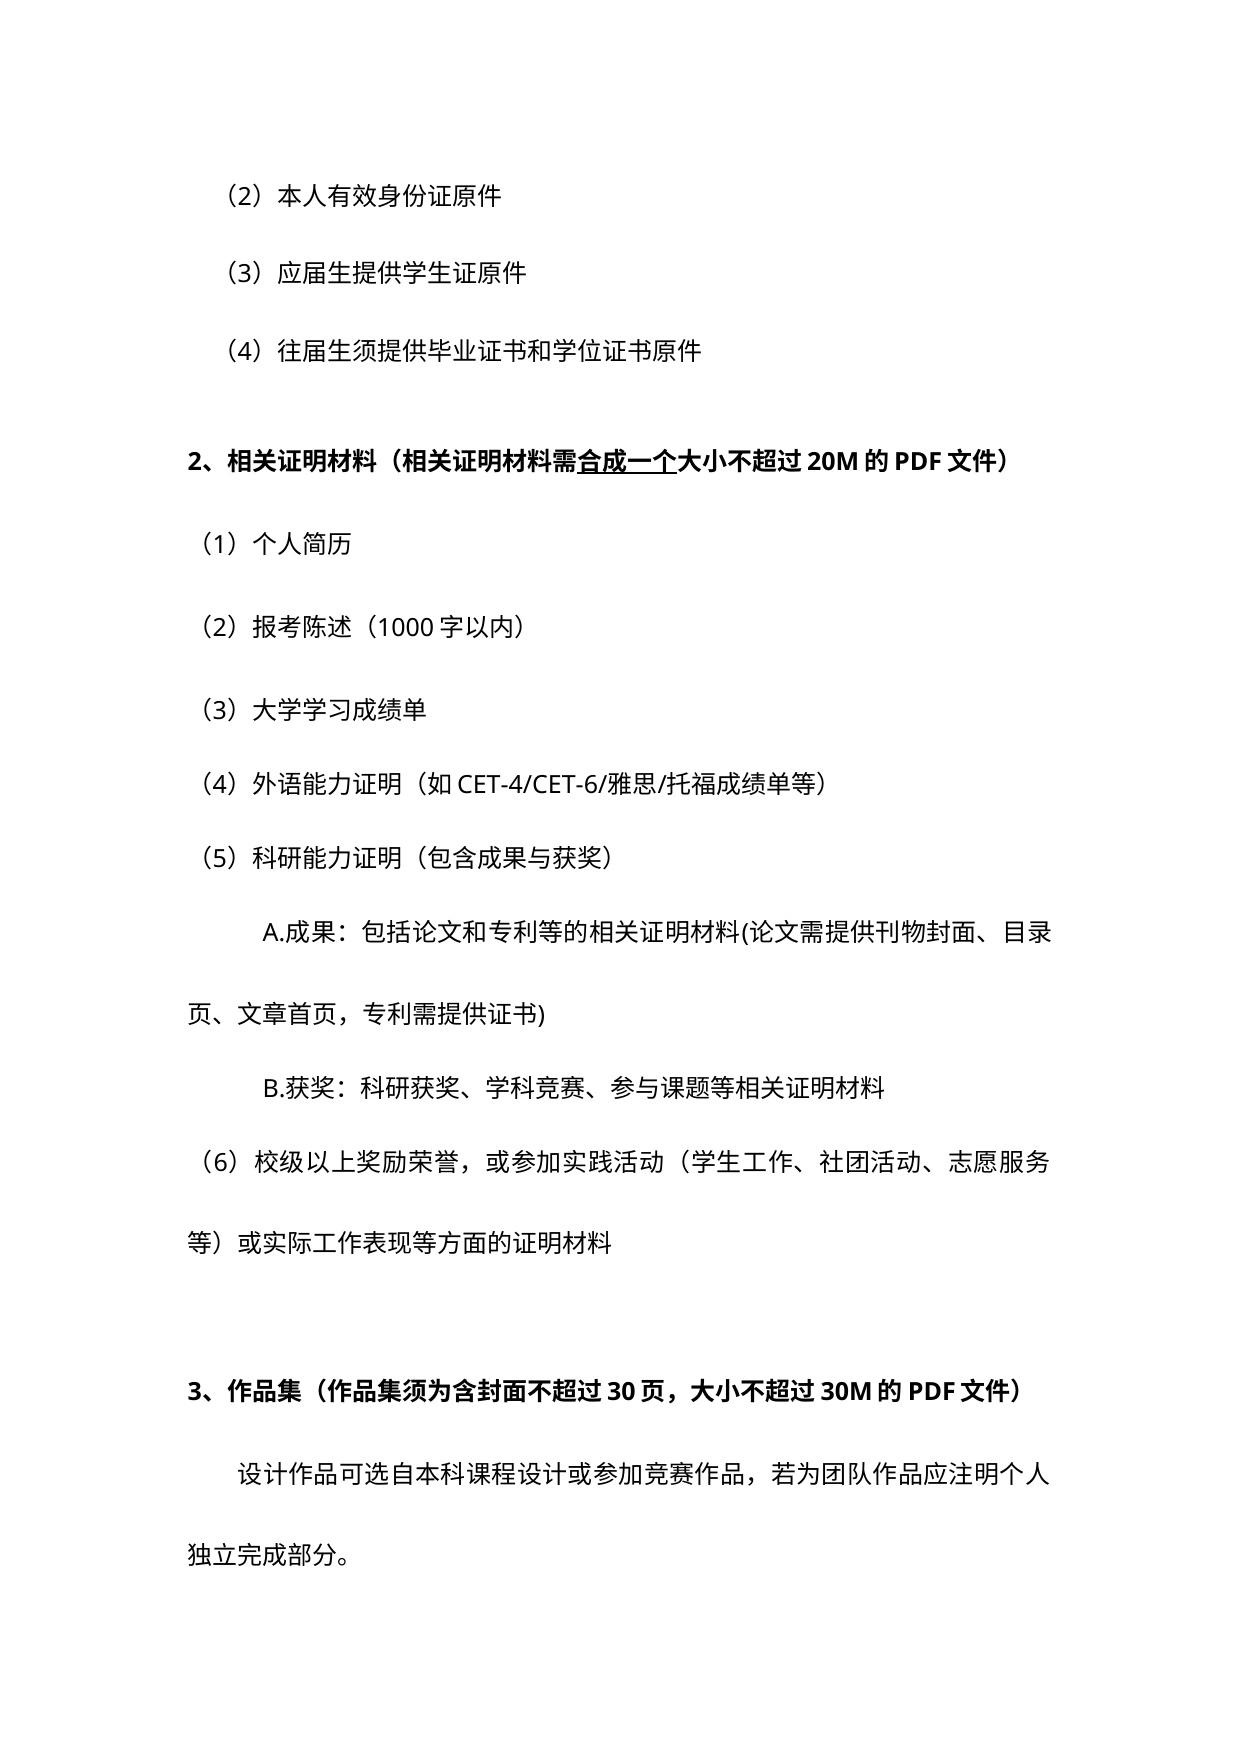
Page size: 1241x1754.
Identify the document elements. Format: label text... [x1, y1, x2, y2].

text 设计作品可选自本科课程设计或参加竞赛作品，若为团队作品应注明个人独立完成部分。 [187, 1440, 1053, 1586]
text （4）外语能力证明（如CET-4/CET-6/雅思/托福成绩单等） [187, 750, 1053, 815]
text （2）本人有效身份证原件 [187, 162, 1053, 227]
text （3）应届生提供学生证原件 [187, 239, 1053, 304]
text A.成果：包括论文和专利等的相关证明材料(论文需提供刊物封面、目录页、文章首页，专利需提供证书) [187, 898, 1053, 1045]
text （3）大学学习成绩单 [187, 676, 1053, 741]
text （4）往届生须提供毕业证书和学位证书原件 [187, 317, 1053, 382]
text （5）科研能力证明（包含成果与获奖） [187, 824, 1053, 889]
text B.获奖：科研获奖、学科竞赛、参与课题等相关证明材料 [187, 1054, 1053, 1119]
text （6）校级以上奖励荣誉，或参加实践活动（学生工作、社团活动、志愿服务等）或实际工作表现等方面的证明材料 [187, 1128, 1053, 1274]
text 3、作品集（作品集须为含封面不超过30页，大小不超过30M的PDF文件） [187, 1357, 1053, 1422]
text （1）个人简历 [187, 510, 1053, 575]
text （2）报考陈述（1000字以内） [187, 593, 1053, 658]
text 2、相关证明材料（相关证明材料需合成一个大小不超过20M的PDF文件） [187, 427, 1053, 492]
